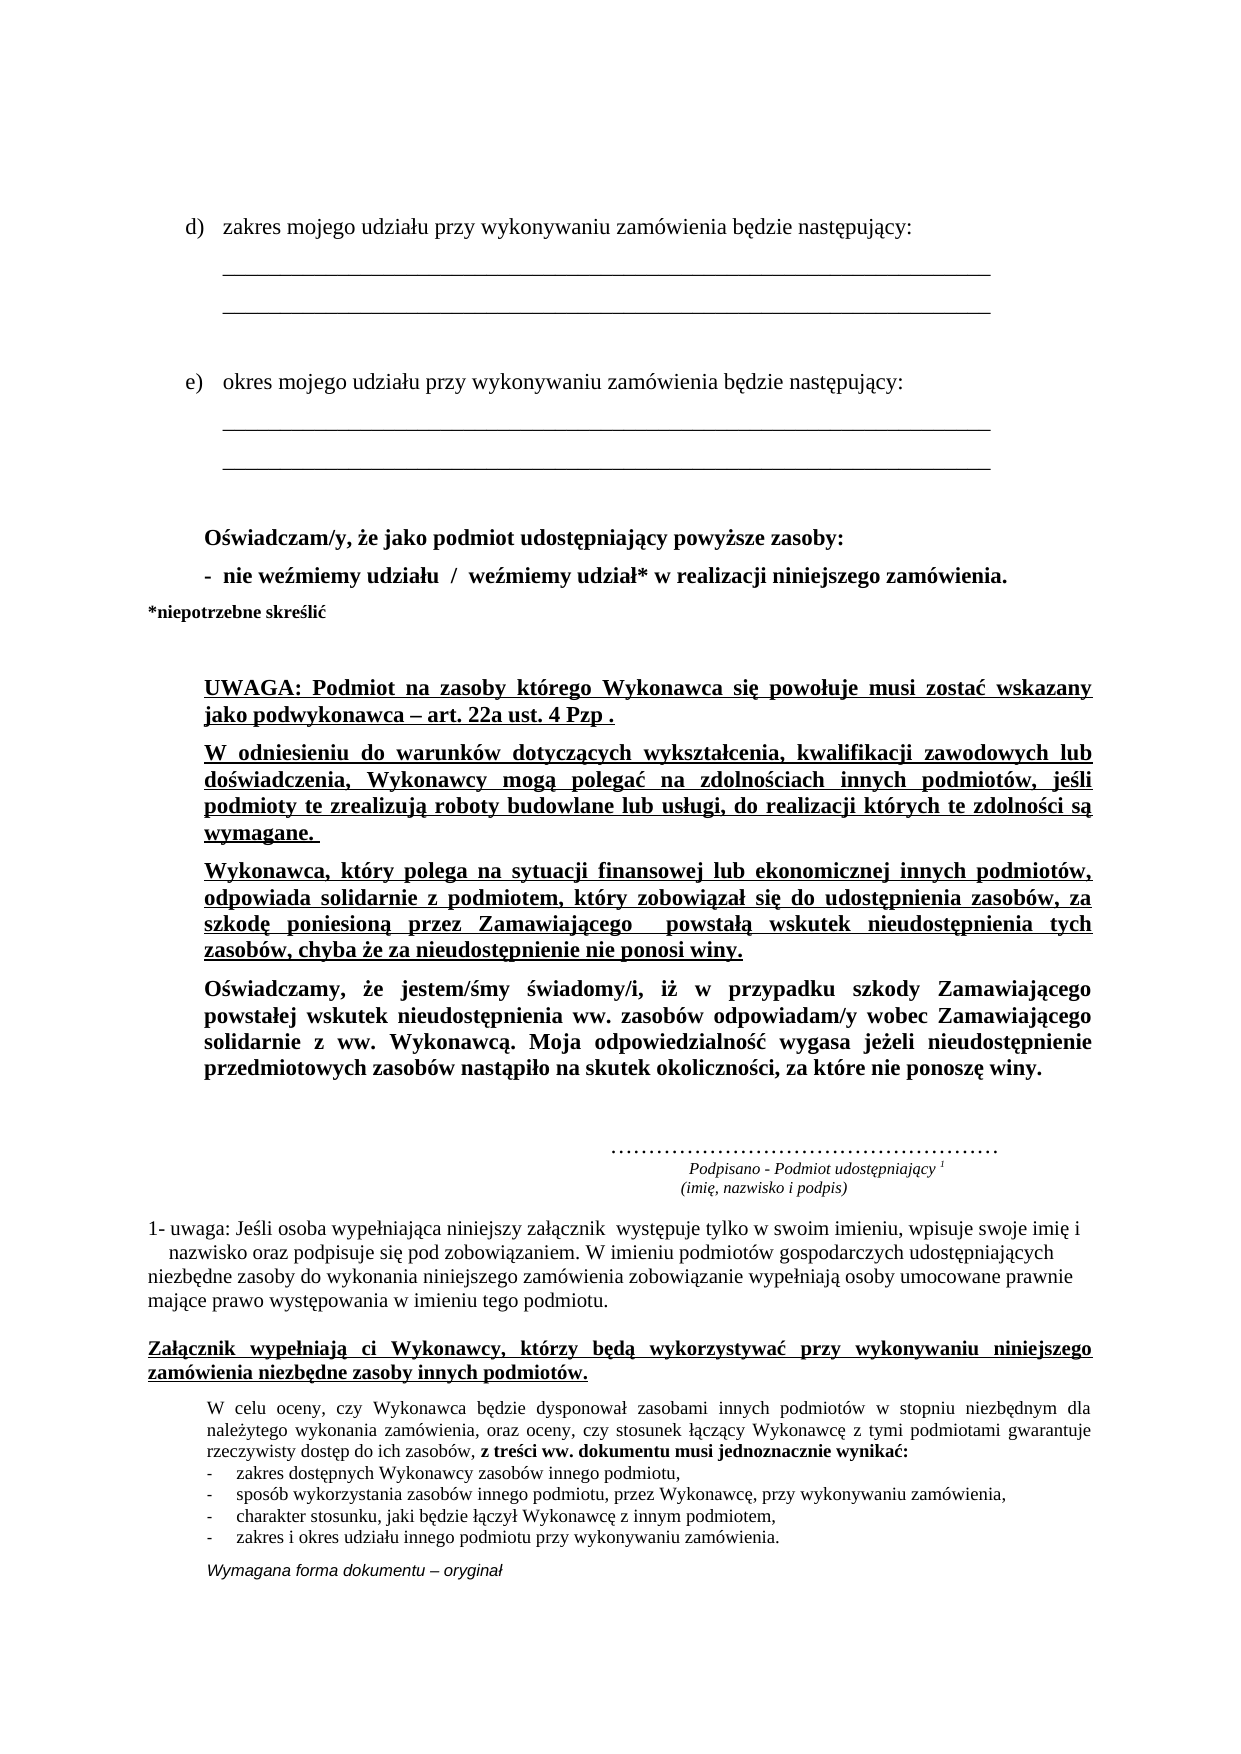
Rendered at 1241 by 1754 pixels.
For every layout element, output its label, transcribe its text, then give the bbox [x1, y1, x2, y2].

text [223, 252, 1093, 278]
text nazwisko oraz podpisuje się pod zobowiązaniem. W imieniu podmiotów gospodarczych udostępniających niezbędne zasoby do wykonania niniejszego zamówienia zobowiązanie wypełniają osoby umocowane prawnie mające prawo występowania w imieniu tego podmiotu. [148, 1240, 1093, 1312]
list zakres mojego udziału przy wykonywaniu zamówienia będzie następujący: [185, 213, 1063, 239]
list zakres i okres udziału innego podmiotu przy wykonywaniu zamówienia. [207, 1526, 1093, 1548]
text W odniesieniu do warunków dotyczących wykształcenia, kwalifikacji zawodowych lub doświadczenia, Wykonawcy mogą polegać na zdolnościach innych podmiotów, jeśli podmioty te zrealizują roboty budowlane lub usługi, do realizacji których te zdolności są wymagane. [204, 739, 1093, 762]
text Załącznik wypełniają ci Wykonawcy, którzy będą wykorzystywać przy wykonywaniu niniejszego zamówienia niezbędne zasoby innych podmiotów. [148, 1358, 1093, 1384]
text ___________________________________________________________________ [223, 407, 1093, 433]
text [223, 291, 1093, 317]
text W odniesieniu do warunków dotyczących wykształcenia, kwalifikacji zawodowych lub doświadczenia, Wykonawcy mogą polegać na zdolnościach innych podmiotów, jeśli podmioty te zrealizują roboty budowlane lub usługi, do realizacji których te zdolności są wymagane. [204, 816, 1093, 845]
text Oświadczam/y, że jako podmiot udostępniający powyższe zasoby: [204, 524, 1093, 550]
text - nie weźmiemy udziału / weźmiemy udział* w realizacji niniejszego zamówienia. [204, 562, 1093, 589]
text UWAGA: Podmiot na zasoby którego Wykonawca się powołuje musi zostać wskazany jako podwykonawca – art. 22a ust. 4 Pzp . [204, 698, 1093, 727]
text Podpisano - Podmiot udostępniający 1 (imię, nazwisko i podpis) [590, 1158, 1093, 1216]
text W odniesieniu do warunków dotyczących wykształcenia, kwalifikacji zawodowych lub doświadczenia, Wykonawcy mogą polegać na zdolnościach innych podmiotów, jeśli podmioty te zrealizują roboty budowlane lub usługi, do realizacji których te zdolności są wymagane. [204, 790, 1093, 815]
text Załącznik wypełniają ci Wykonawcy, którzy będą wykorzystywać przy wykonywaniu niniejszego zamówienia niezbędne zasoby innych podmiotów. [148, 1336, 1093, 1357]
text …………………………………………… [204, 1132, 1093, 1158]
list charakter stosunku, jaki będzie łączył Wykonawcę z innym podmiotem, [207, 1505, 1093, 1526]
text *niepotrzebne skreślić [148, 601, 1093, 623]
text UWAGA: Podmiot na zasoby którego Wykonawca się powołuje musi zostać wskazany jako podwykonawca – art. 22a ust. 4 Pzp . [204, 674, 1093, 697]
text Wykonawca, który polega na sytuacji finansowej lub ekonomicznej innych podmiotów, odpowiada solidarnie z podmiotem, który zobowiązał się do udostępnienia zasobów, za szkodę poniesioną przez Zamawiającego powstałą wskutek nieudostępnienia tych zasobów, chyba że za nieudostępnienie nie ponosi winy. [204, 881, 1093, 933]
text Wykonawca, który polega na sytuacji finansowej lub ekonomicznej innych podmiotów, odpowiada solidarnie z podmiotem, który zobowiązał się do udostępnienia zasobów, za szkodę poniesioną przez Zamawiającego powstałą wskutek nieudostępnienia tych zasobów, chyba że za nieudostępnienie nie ponosi winy. [204, 934, 1093, 963]
text Wymagana forma dokumentu – oryginał [207, 1560, 1093, 1579]
text W odniesieniu do warunków dotyczących wykształcenia, kwalifikacji zawodowych lub doświadczenia, Wykonawcy mogą polegać na zdolnościach innych podmiotów, jeśli podmioty te zrealizują roboty budowlane lub usługi, do realizacji których te zdolności są wymagane. [204, 764, 1093, 789]
text Wykonawca, który polega na sytuacji finansowej lub ekonomicznej innych podmiotów, odpowiada solidarnie z podmiotem, który zobowiązał się do udostępnienia zasobów, za szkodę poniesioną przez Zamawiającego powstałą wskutek nieudostępnienia tych zasobów, chyba że za nieudostępnienie nie ponosi winy. [204, 857, 1093, 880]
text 1- uwaga: Jeśli osoba wypełniająca niniejszy załącznik występuje tylko w swoim imieniu, wpisuje swoje imię i [148, 1216, 1093, 1240]
list sposób wykorzystania zasobów innego podmiotu, przez Wykonawcę, przy wykonywaniu zamówienia, [207, 1483, 1093, 1505]
list okres mojego udziału przy wykonywaniu zamówienia będzie następujący: [185, 368, 1063, 394]
text Oświadczamy, że jestem/śmy świadomy/i, iż w przypadku szkody Zamawiającego powstałej wskutek nieudostępnienia ww. zasobów odpowiadam/y wobec Zamawiającego solidarnie z ww. Wykonawcą. Moja odpowiedzialność wygasa jeżeli nieudostępnienie przedmiotowych zasobów nastąpiło na skutek okoliczności, za które nie ponoszę winy. [204, 975, 1093, 1081]
list zakres dostępnych Wykonawcy zasobów innego podmiotu, [207, 1462, 1093, 1483]
text W celu oceny, czy Wykonawca będzie dysponował zasobami innych podmiotów w stopniu niezbędnym dla należytego wykonania zamówienia, oraz oceny, czy stosunek łączący Wykonawcę z tymi podmiotami gwarantuje rzeczywisty dostęp do ich zasobów, z treści ww. dokumentu musi jednoznacznie wynikać: [207, 1397, 1093, 1462]
text ___________________________________________________________________ [223, 446, 1093, 472]
